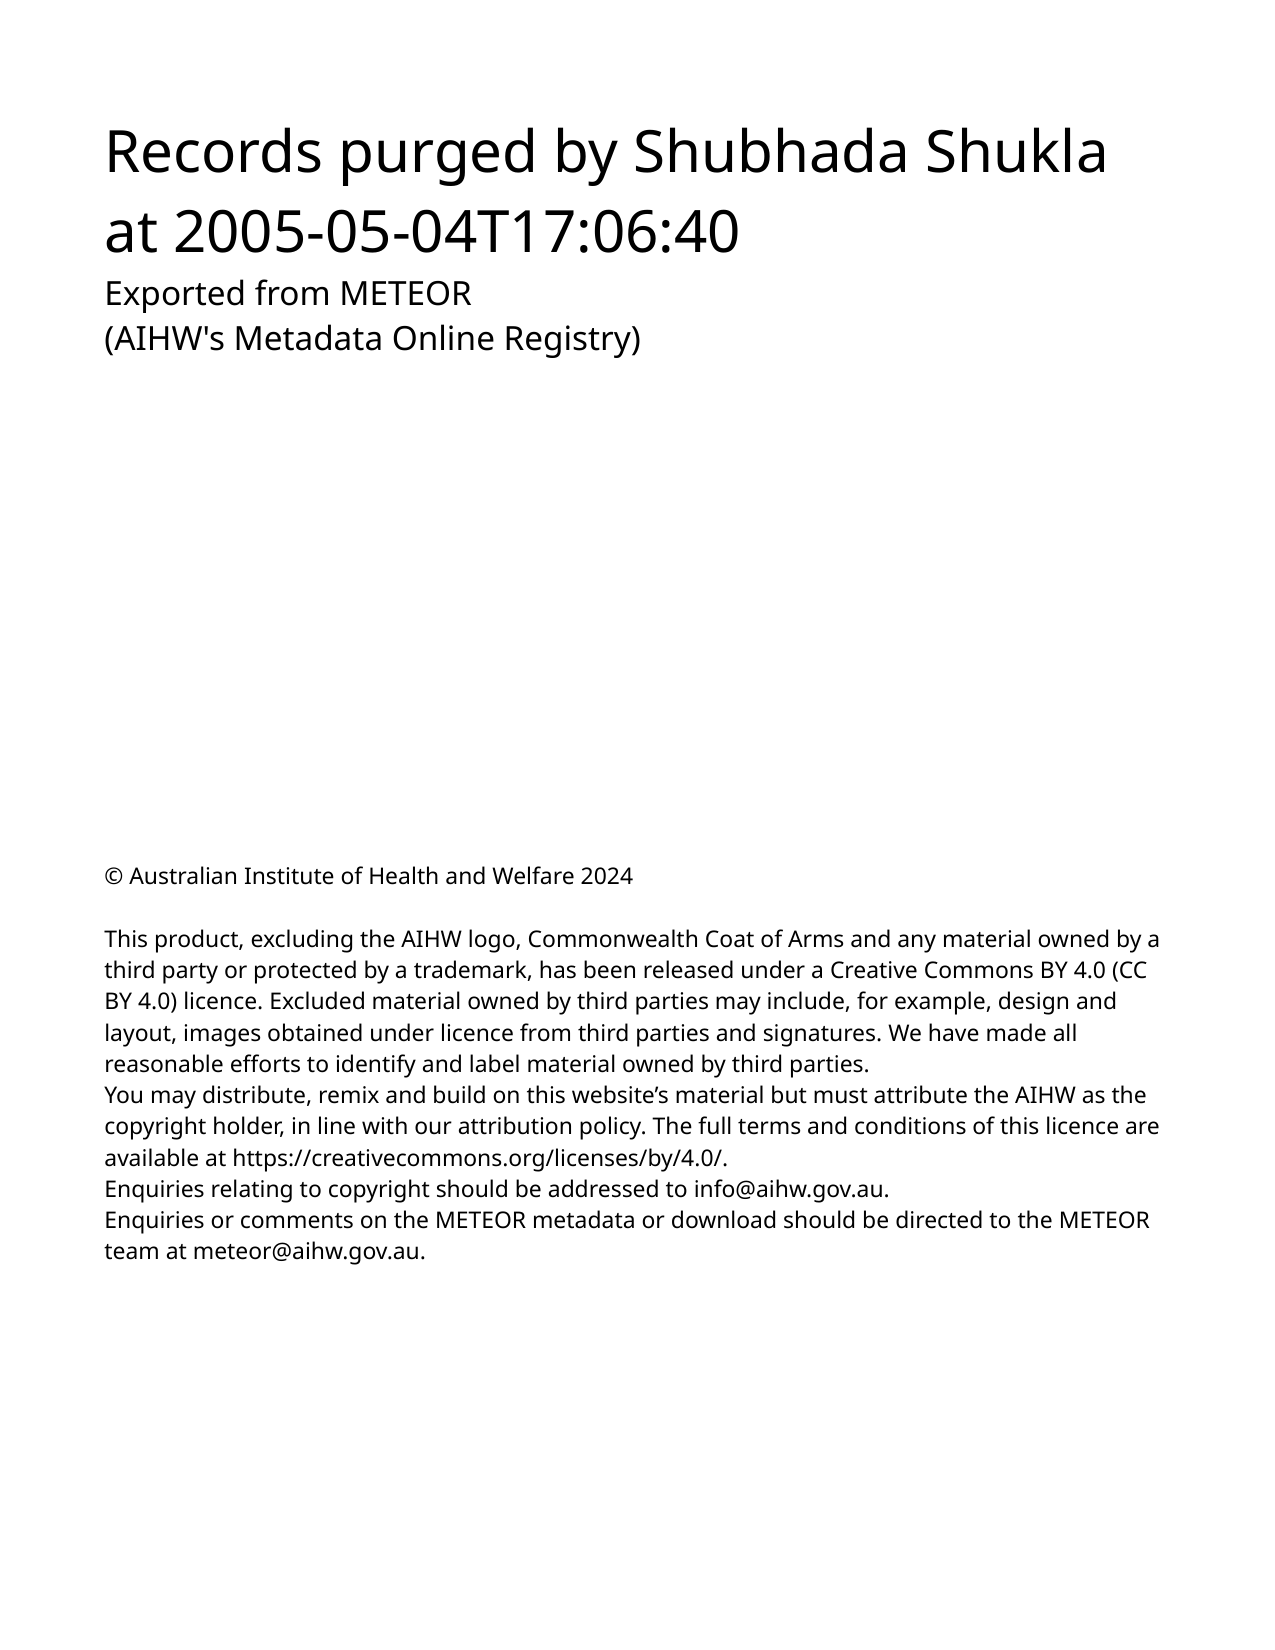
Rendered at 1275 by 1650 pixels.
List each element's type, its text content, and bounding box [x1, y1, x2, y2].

text Enquiries or comments on the METEOR metadata or download should be directed to the METEOR team at meteor@aihw.gov.au. [104, 1204, 1171, 1266]
text You may distribute, remix and build on this website’s material but must attribute the AIHW as the copyright holder, in line with our attribution policy. The full terms and conditions of this licence are available at https://creativecommons.org/licenses/by/4.0/. [104, 1079, 1171, 1173]
text Enquiries relating to copyright should be addressed to info@aihw.gov.au. [104, 1173, 1171, 1204]
text This product, excluding the AIHW logo, Commonwealth Coat of Arms and any material owned by a third party or protected by a trademark, has been released under a Creative Commons BY 4.0 (CC BY 4.0) licence. Excluded material owned by third parties may include, for example, design and layout, images obtained under licence from third parties and signatures. We have made all reasonable efforts to identify and label material owned by third parties. [104, 923, 1171, 1079]
title Records purged by Shubhada Shukla at 2005-05-04T17:06:40 [104, 110, 1171, 269]
text © Australian Institute of Health and Welfare 2024 [104, 860, 1171, 891]
subtitle Exported from METEOR [104, 269, 1171, 315]
subtitle (AIHW's Metadata Online Registry) [104, 315, 1171, 360]
